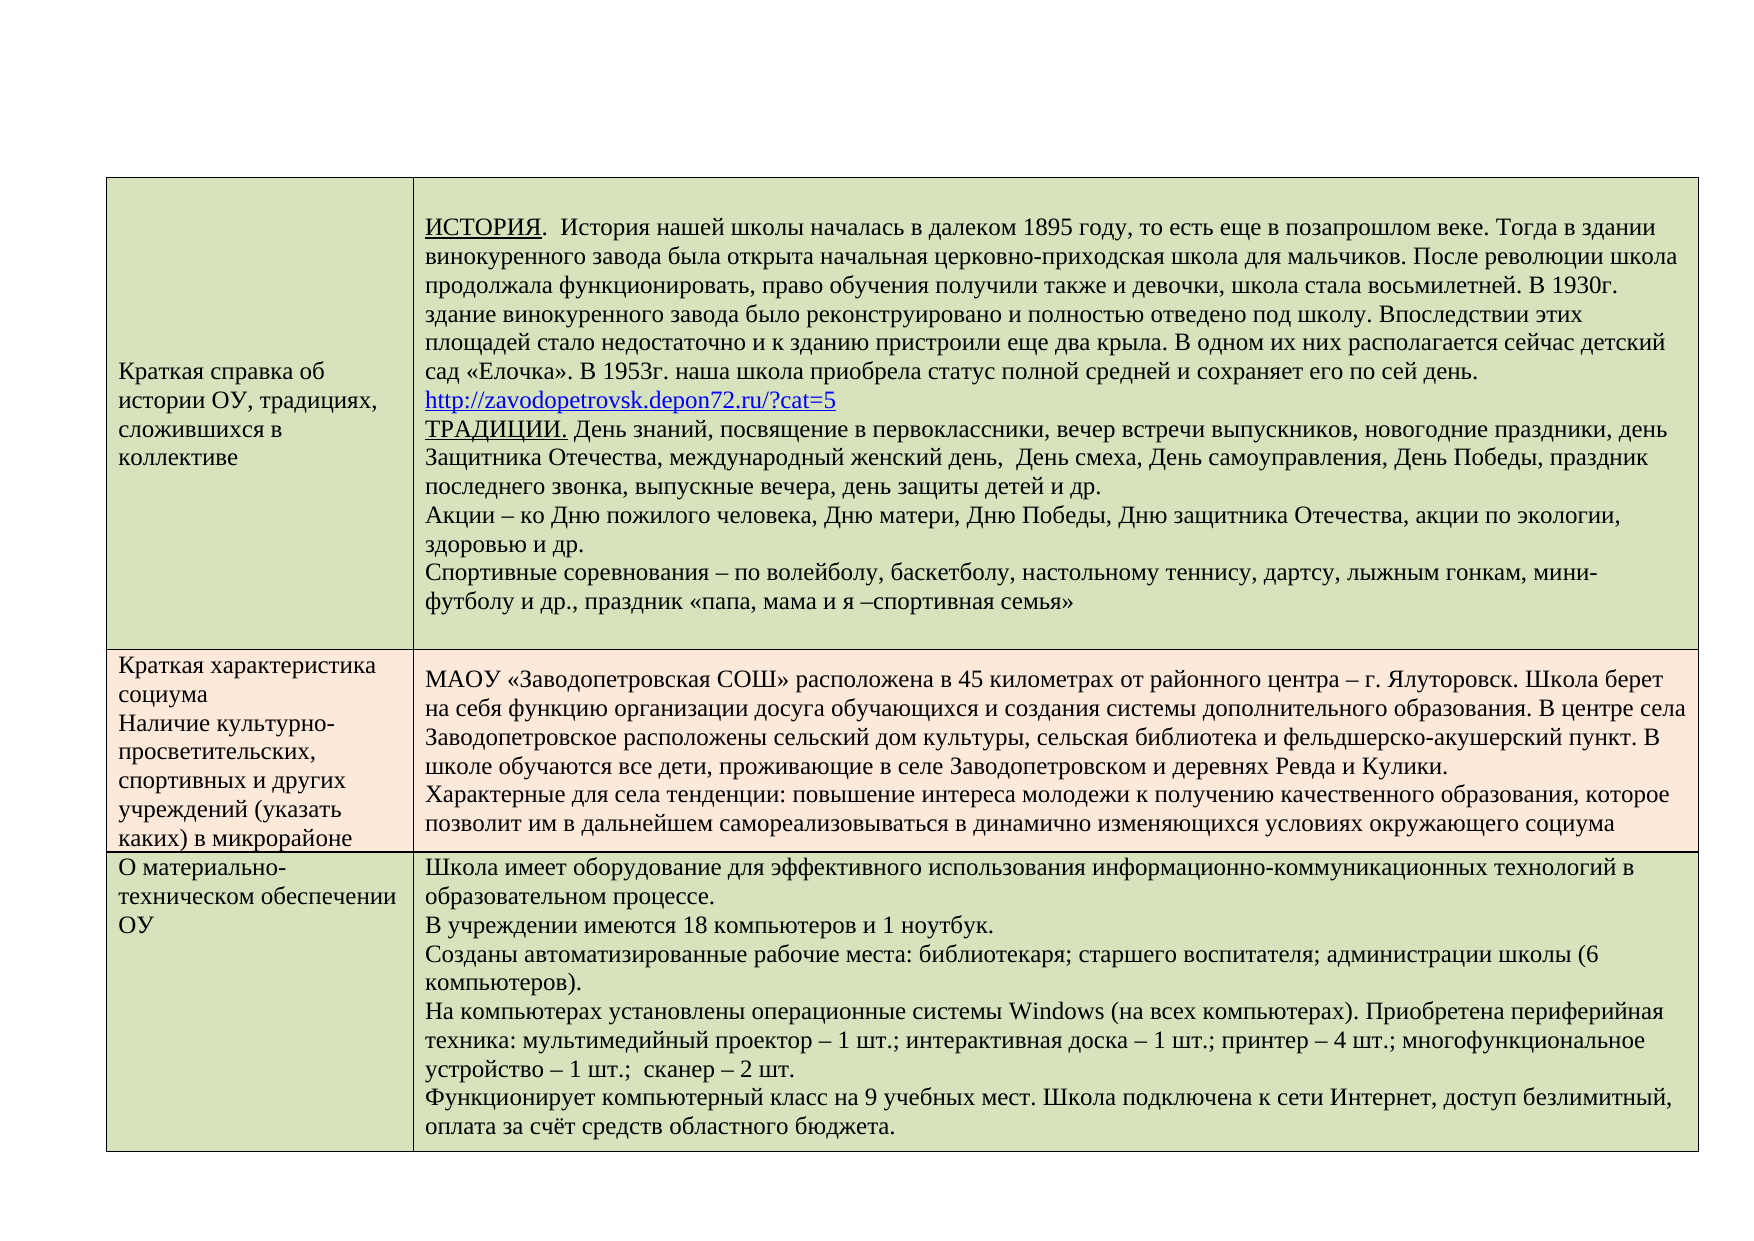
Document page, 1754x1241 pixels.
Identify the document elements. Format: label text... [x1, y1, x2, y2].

table_cell Краткая справка об истории ОУ, традициях, сложившихся в коллективе [107, 178, 413, 649]
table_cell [107, 853, 413, 1151]
table_cell Краткая характеристика социума Наличие культурно-просветительских, спортивных и других учреждений (указать каких) в микрорайоне [107, 650, 413, 851]
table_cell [414, 853, 1698, 1151]
table_cell МАОУ «Заводопетровская СОШ» расположена в 45 километрах от районного центра – г. Ялуторовск. Школа берет на себя функцию организации досуга обучающихся и создания системы дополнительного образования. В центре села Заводопетровское расположены сельский дом культуры, сельская библиотека и фельдшерско-акушерский пункт. В школе обучаются все дети, проживающие в селе Заводопетровском и деревнях Ревда и Кулики. Характерные для села тенденции: повышение интереса молодежи к получению качественного образования, которое позволит им в дальнейшем самореализовываться в динамично изменяющихся условиях окружающего социума [414, 650, 1698, 851]
table_cell ИСТОРИЯ. История нашей школы началась в далеком 1895 году, то есть еще в позапрошлом веке. Тогда в здании винокуренного завода была открыта начальная церковно-приходская школа для мальчиков. После революции школа продолжала функционировать, право обучения получили также и девочки, школа стала восьмилетней. В 1930г. здание винокуренного завода было реконструировано и полностью отведено под школу. Впоследствии этих площадей стало недостаточно и к зданию пристроили еще два крыла. В одном их них располагается сейчас детский сад «Елочка». В 1953г. наша школа приобрела статус полной средней и сохраняет его по сей день. http://zavodopetrovsk.depon72.ru/?cat=5 ТРАДИЦИИ. День знаний, посвящение в первоклассники, вечер встречи выпускников, новогодние праздники, день Защитника Отечества, международный женский день, День смеха, День самоуправления, День Победы, праздник последнего звонка, выпускные вечера, день защиты детей и др. Акции – ко Дню пожилого человека, Дню матери, Дню Победы, Дню защитника Отечества, акции по экологии, здоровью и др. Спортивные соревнования – по волейболу, баскетболу, настольному теннису, дартсу, лыжным гонкам, мини-футболу и др., праздник «папа, мама и я –спортивная семья» [414, 178, 1698, 649]
